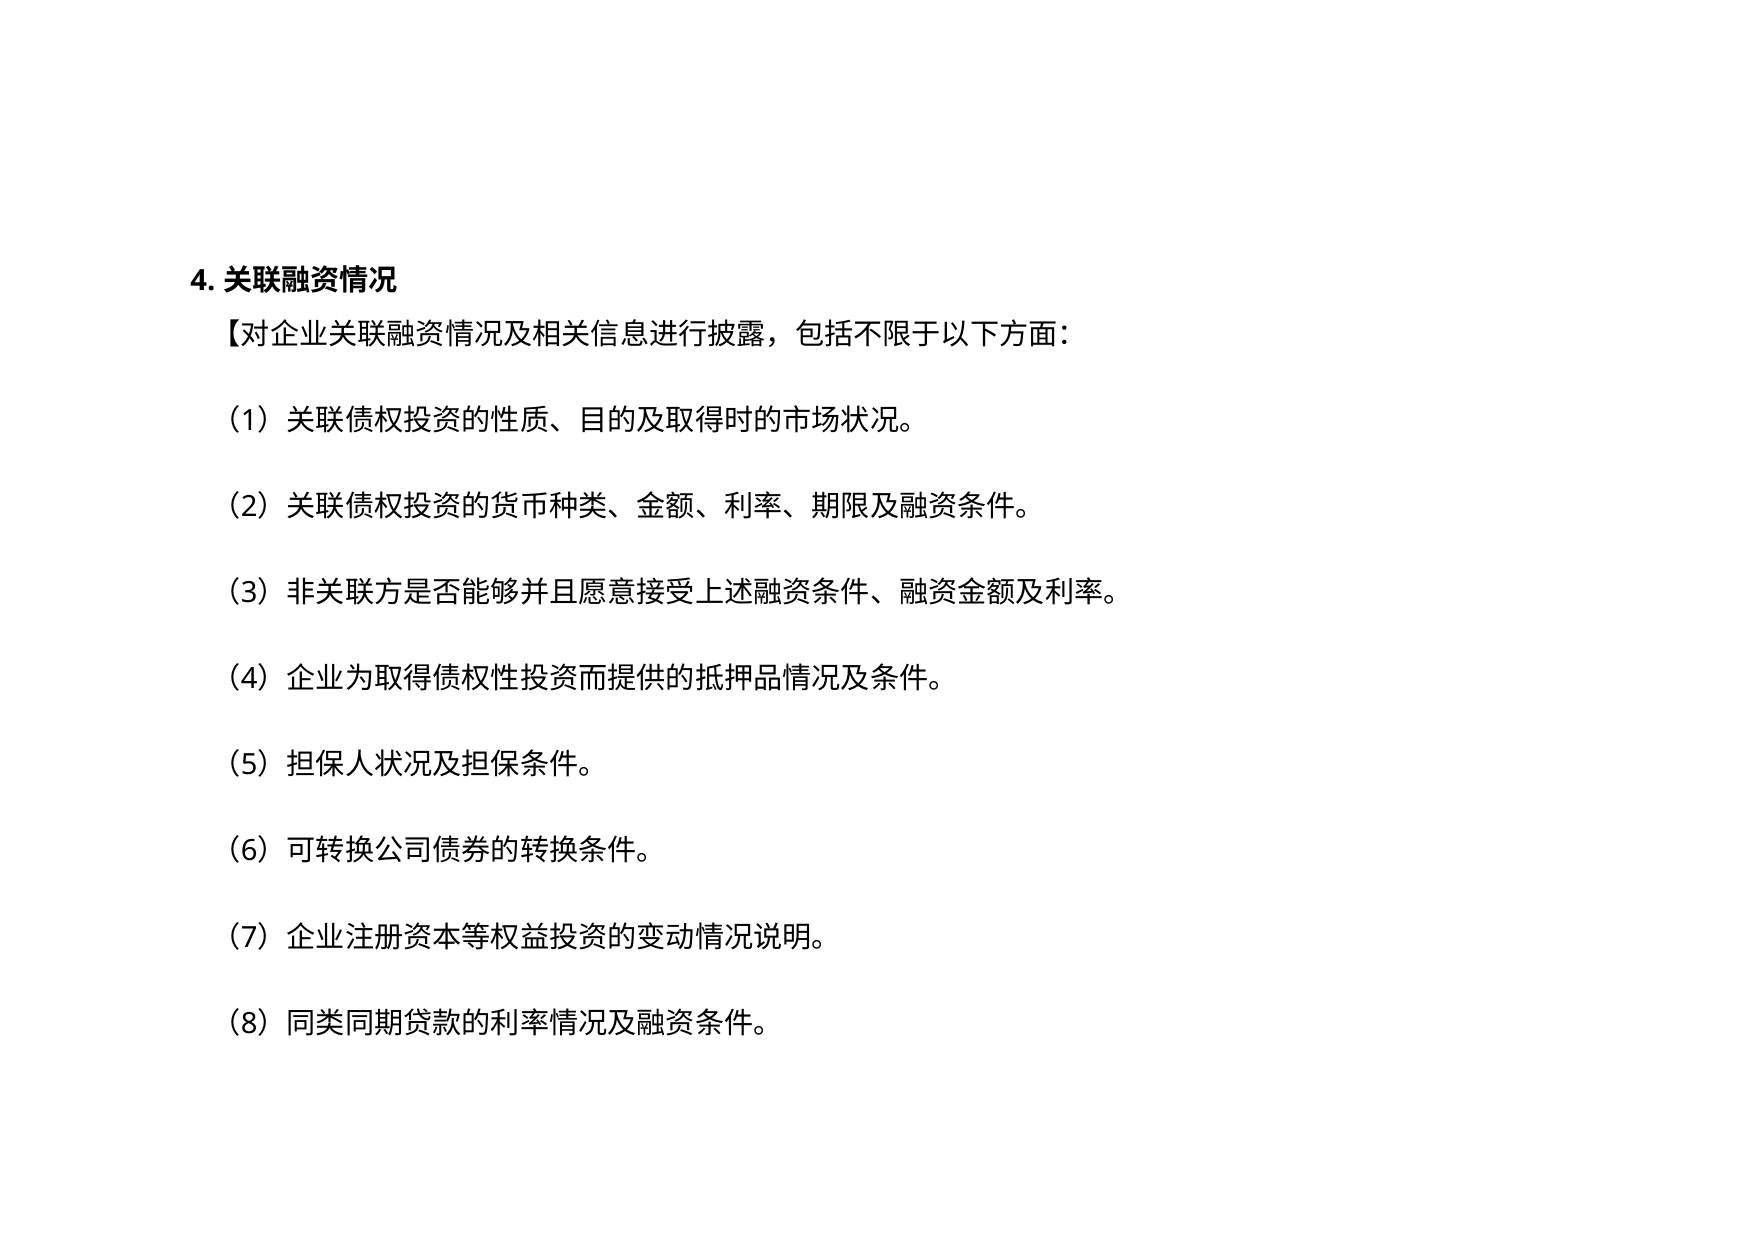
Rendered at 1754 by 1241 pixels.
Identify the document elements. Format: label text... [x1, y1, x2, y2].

text （3）非关联方是否能够并且愿意接受上述融资条件、融资金额及利率。 [153, 557, 1624, 622]
text （6）可转换公司债券的转换条件。 [153, 816, 1624, 881]
text （4）企业为取得债权性投资而提供的抵押品情况及条件。 [153, 643, 1624, 708]
text （5）担保人状况及担保条件。 [153, 729, 1624, 794]
text 【对企业关联融资情况及相关信息进行披露，包括不限于以下方面： [153, 299, 1624, 364]
text 4. 关联融资情况 [190, 256, 1624, 299]
text （2）关联债权投资的货币种类、金额、利率、期限及融资条件。 [153, 471, 1624, 536]
text （8）同类同期贷款的利率情况及融资条件。 [153, 988, 1624, 1053]
text （1）关联债权投资的性质、目的及取得时的市场状况。 [153, 385, 1624, 450]
text （7）企业注册资本等权益投资的变动情况说明。 [153, 902, 1624, 967]
